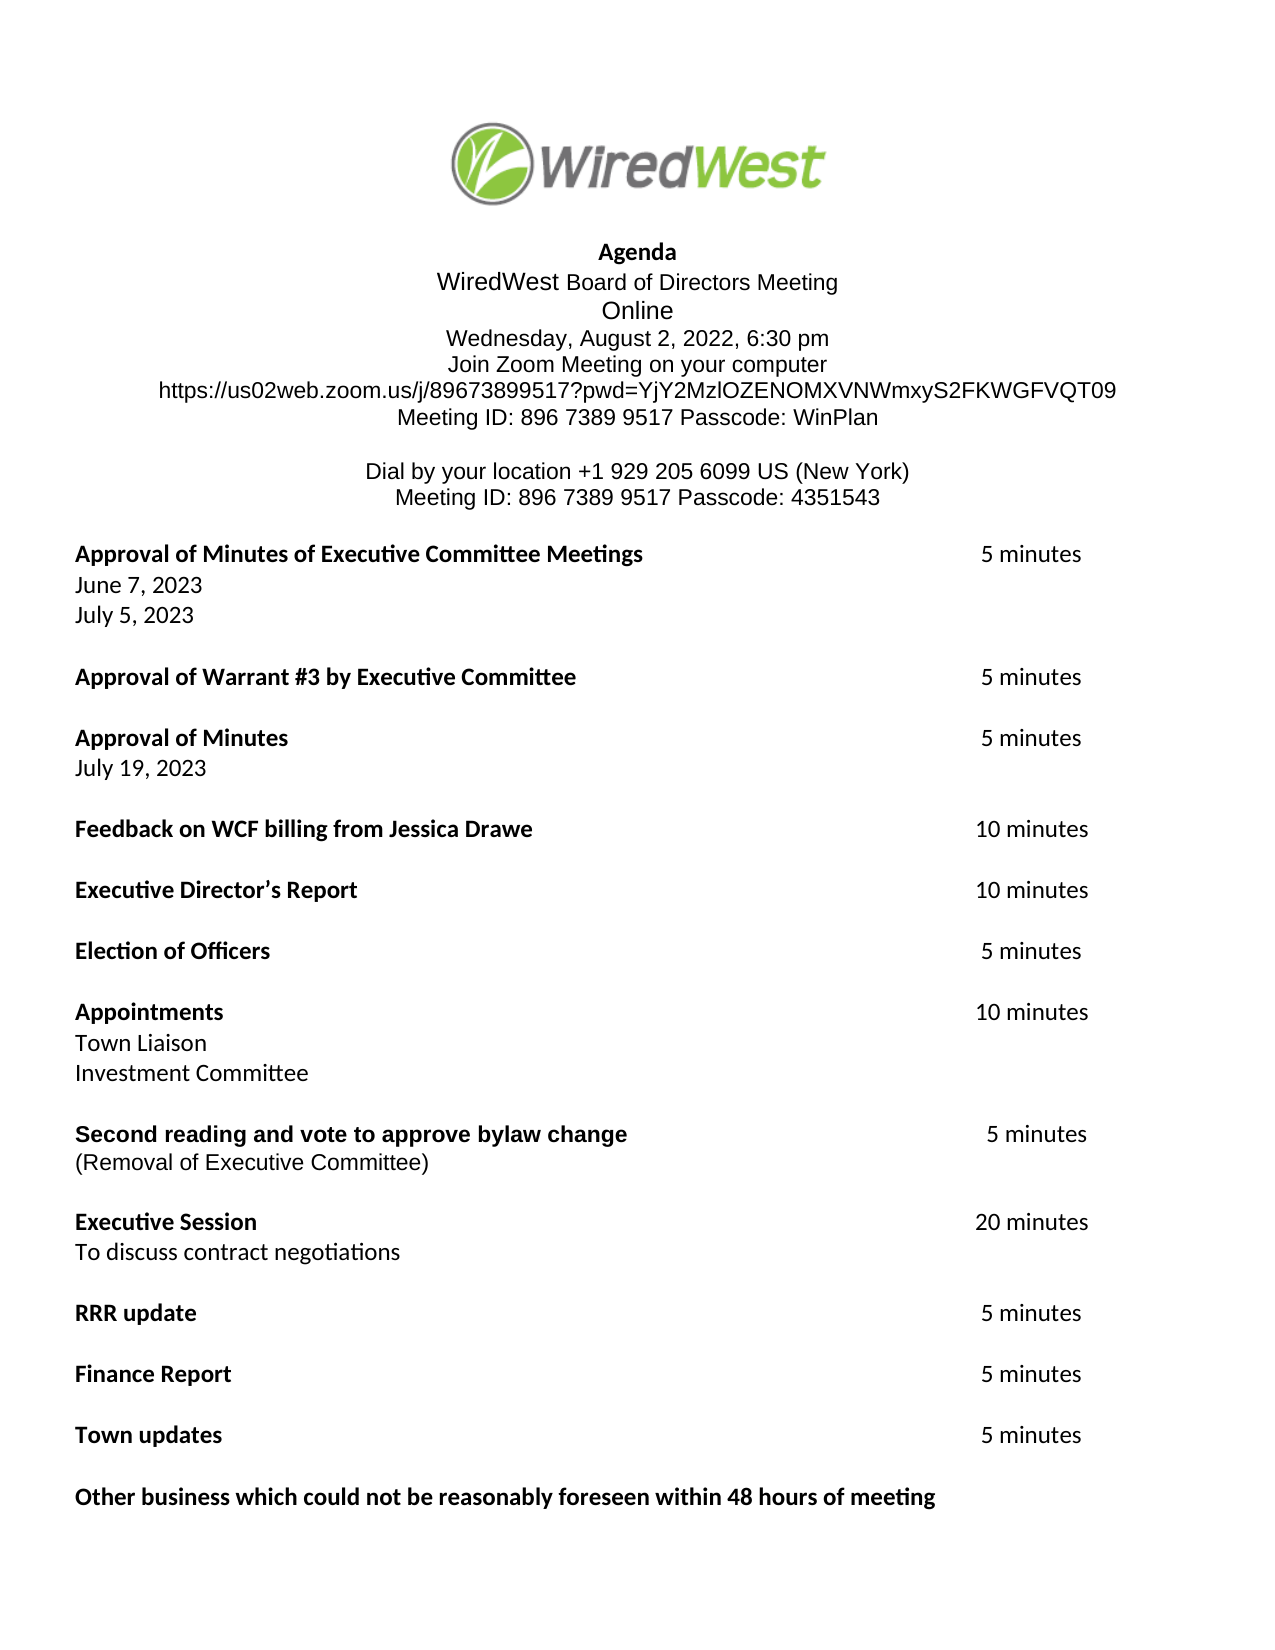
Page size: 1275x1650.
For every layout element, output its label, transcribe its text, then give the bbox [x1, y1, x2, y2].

text Approval of Warrant #3 by Executive Committee 5 minutes [75, 661, 1200, 691]
text July 5, 2023 [75, 600, 1200, 630]
text June 7, 2023 [75, 569, 1200, 600]
text Online [75, 296, 1200, 324]
text Executive Director’s Report 10 minutes [75, 874, 1200, 905]
text Meeting ID: 896 7389 9517 Passcode: 4351543 [75, 484, 1200, 511]
text Investment Committee [75, 1057, 1200, 1088]
text Finance Report 5 minutes [75, 1358, 1200, 1389]
text Feedback on WCF billing from Jessica Drawe 10 minutes [75, 813, 1200, 844]
text Approval of Minutes 5 minutes [75, 722, 1200, 752]
text WiredWest Board of Directors Meeting [75, 267, 1200, 296]
text Second reading and vote to approve bylaw change 5 minutes [75, 1118, 1200, 1149]
text July 19, 2023 [75, 752, 1200, 783]
text https://us02web.zoom.us/j/89673899517?pwd=YjY2MzlOZENOMXVNWmxyS2FKWGFVQT09 [75, 377, 1200, 403]
text Town Liaison [75, 1027, 1200, 1057]
text Executive Session 20 minutes [75, 1206, 1200, 1236]
text Town updates 5 minutes [75, 1419, 1097, 1450]
text Dial by your location +1 929 205 6099 US (New York) [75, 458, 1200, 484]
text Other business which could not be reasonably foreseen within 48 hours of meeting [75, 1481, 1200, 1511]
text Join Zoom Meeting on your computer [75, 351, 1200, 377]
text To discuss contract negotiations [75, 1236, 1200, 1267]
text Approval of Minutes of Executive Committee Meetings 5 minutes [75, 539, 1200, 569]
text Appointments 10 minutes [75, 996, 1200, 1027]
text RRR update 5 minutes [75, 1297, 1200, 1328]
text Agenda [75, 236, 1200, 267]
text (Removal of Executive Committee) [75, 1149, 1200, 1175]
text Wednesday, August 2, 2022, 6:30 pm [75, 324, 1200, 351]
text Meeting ID: 896 7389 9517 Passcode: WinPlan [75, 403, 1200, 430]
text Election of Officers 5 minutes [75, 935, 1200, 966]
picture [415, 101, 860, 233]
